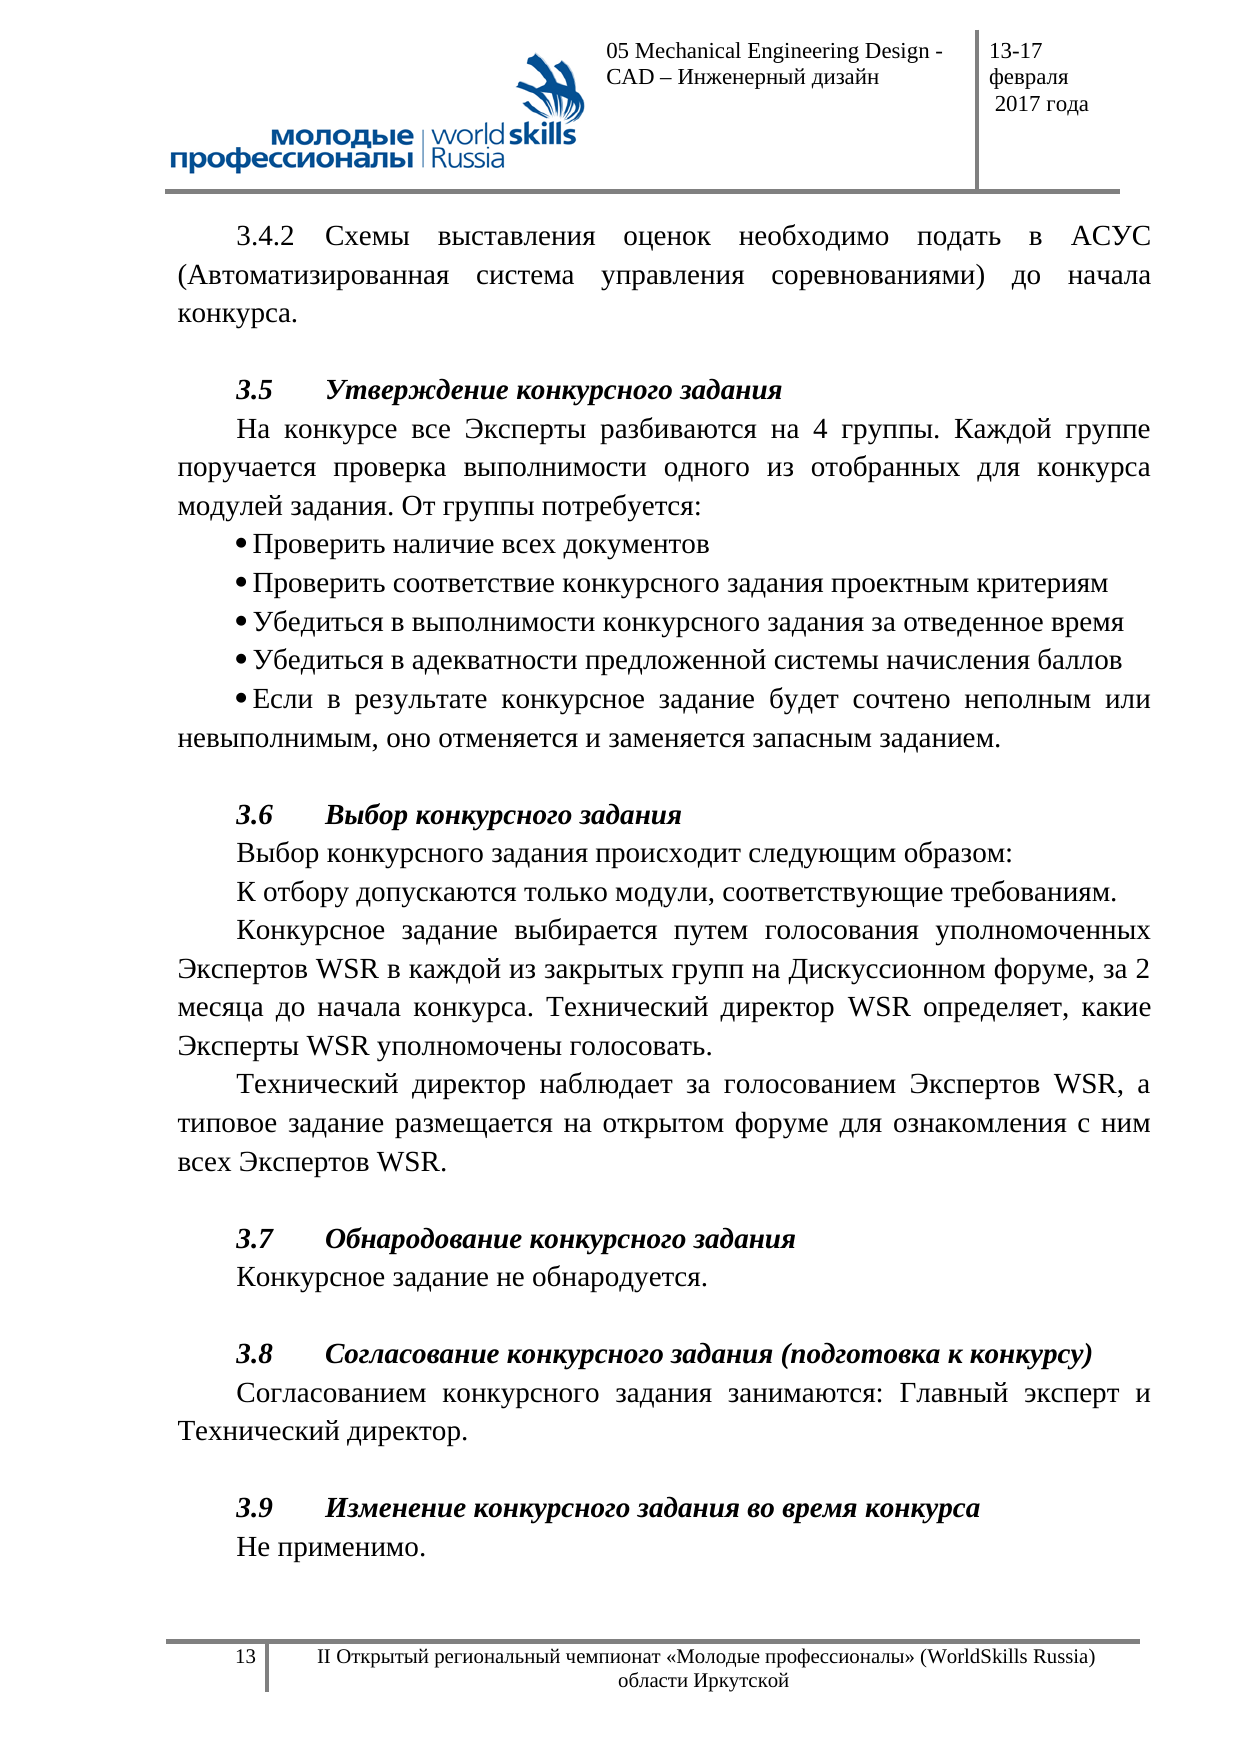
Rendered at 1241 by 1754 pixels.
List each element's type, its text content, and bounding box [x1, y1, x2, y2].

text На конкурсе все Эксперты разбиваются на 4 группы. Каждой группе поручается проверка выполнимости одного из отобранных для конкурса модулей задания. От группы потребуется: [177, 411, 1152, 522]
text Технический директор наблюдает за голосованием Экспертов WSR, а типовое задание размещается на открытом форуме для ознакомления с ним всех Экспертов WSR. [177, 1067, 1152, 1177]
text Согласованием конкурсного задания занимаются: Главный эксперт и Технический директор. [177, 1375, 1152, 1447]
list Проверить наличие всех документов [177, 527, 1152, 560]
subtitle 3.6 Выбор конкурсного задания [177, 797, 1152, 830]
subtitle 3.9 Изменение конкурсного задания во время конкурса [177, 1491, 1152, 1524]
list Убедиться в адекватности предложенной системы начисления баллов [177, 642, 1152, 676]
subtitle 3.5 Утверждение конкурсного задания [177, 372, 1152, 406]
list Проверить соответствие конкурсного задания проектным критериям [177, 565, 1152, 599]
text К отбору допускаются только модули, соответствующие требованиям. [177, 874, 1152, 907]
text Конкурсное задание выбирается путем голосования уполномоченных Экспертов WSR в каждой из закрытых групп на Дискуссионном форуме, за 2 месяца до начала конкурса. Технический директор WSR определяет, какие Эксперты WSR уполномочены голосовать. [177, 912, 1152, 1062]
text Выбор конкурсного задания происходит следующим образом: [177, 835, 1152, 869]
list Если в результате конкурсное задание будет сочтено неполным или невыполнимым, оно отменяется и заменяется запасным заданием. [177, 681, 1152, 753]
picture [165, 45, 587, 179]
subtitle 3.8 Согласование конкурсного задания (подготовка к конкурсу) [177, 1336, 1152, 1370]
text Не применимо. [177, 1529, 1152, 1563]
text Конкурсное задание не обнародуется. [177, 1259, 1152, 1293]
text 3.4.2 Схемы выставления оценок необходимо подать в АСУС (Автоматизированная система управления соревнованиями) до начала конкурса. [177, 218, 1152, 329]
subtitle 3.7 Обнародование конкурсного задания [177, 1221, 1152, 1254]
list Убедиться в выполнимости конкурсного задания за отведенное время [177, 604, 1152, 637]
